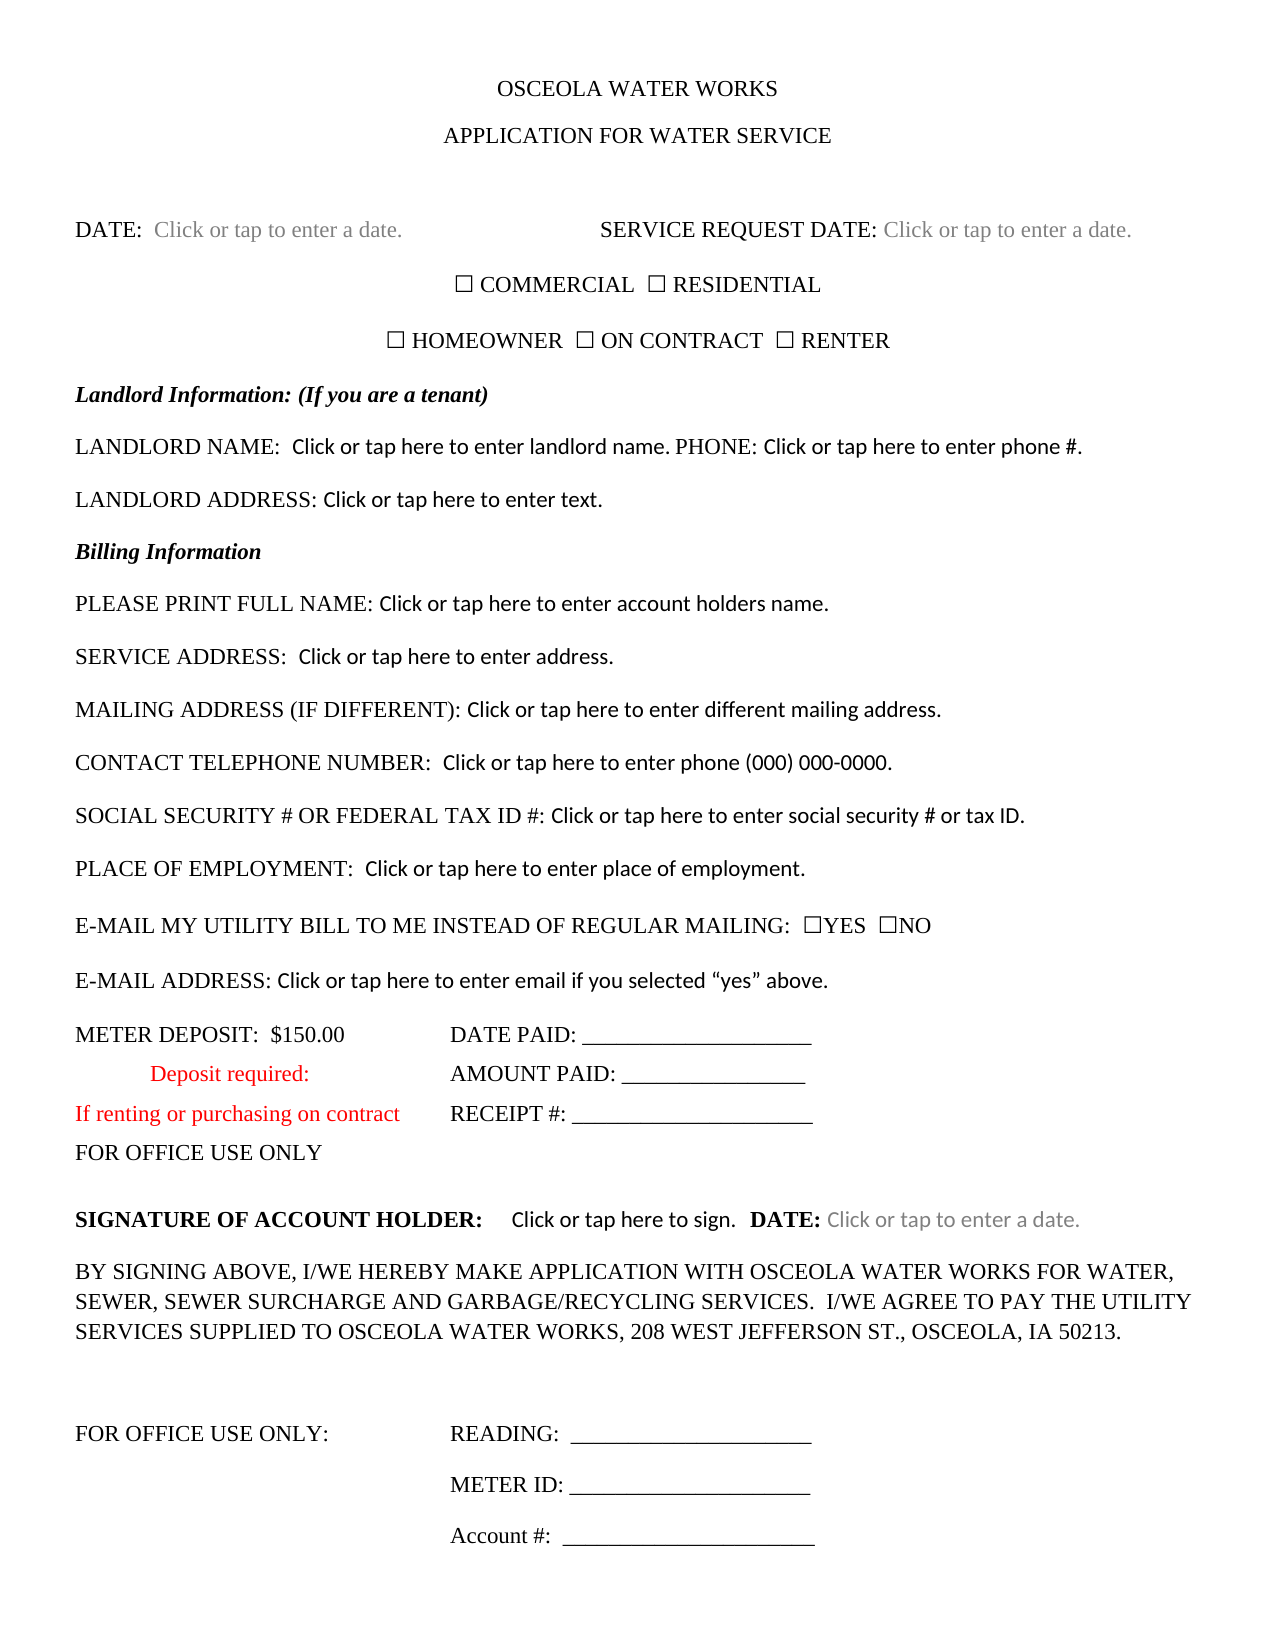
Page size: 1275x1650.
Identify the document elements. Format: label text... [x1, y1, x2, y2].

text DATE: SERVICE REQUEST DATE: [75, 217, 1200, 243]
text SIGNATURE OF ACCOUNT HOLDER: DATE: [75, 1205, 1200, 1233]
text FOR OFFICE USE ONLY: READING: _____________________ [75, 1421, 1200, 1447]
text APPLICATION FOR WATER SERVICE [75, 122, 1200, 148]
text Deposit required: AMOUNT PAID: ________________ [75, 1060, 1200, 1087]
text MAILING ADDRESS (IF DIFFERENT): [75, 695, 1200, 723]
text LANDLORD ADDRESS: [75, 485, 1200, 513]
text BY SIGNING ABOVE, I/WE HEREBY MAKE APPLICATION WITH OSCEOLA WATER WORKS FOR WATER, SEWER, SEWER SURCHARGE AND GARBAGE/RECYCLING SERVICES. I/WE AGREE TO PAY THE UTILITY SERVICES SUPPLIED TO OSCEOLA WATER WORKS, 208 WEST JEFFERSON ST., OSCEOLA, IA 50213. [75, 1258, 1200, 1345]
text CONTACT TELEPHONE NUMBER: [75, 748, 1200, 776]
text LANDLORD NAME: PHONE: [75, 432, 1200, 460]
text Account #: ______________________ [75, 1523, 1200, 1549]
text Landlord Information: (If you are a tenant) [75, 381, 1200, 407]
text If renting or purchasing on contract RECEIPT #: _____________________ [75, 1100, 1200, 1126]
text METER DEPOSIT: $150.00 DATE PAID: ____________________ [75, 1021, 1200, 1047]
text PLACE OF EMPLOYMENT: [75, 854, 1200, 882]
text E-MAIL MY UTILITY BILL TO ME INSTEAD OF REGULAR MAILING: YES NO [75, 909, 1200, 940]
text METER ID: _____________________ [375, 1472, 1200, 1498]
text E-MAIL ADDRESS: [75, 966, 1200, 994]
text FOR OFFICE USE ONLY [75, 1139, 1200, 1166]
text PLEASE PRINT FULL NAME: [75, 589, 1200, 617]
text OSCEOLA WATER WORKS [75, 75, 1200, 101]
text Billing Information [75, 538, 1200, 564]
text SOCIAL SECURITY # OR FEDERAL TAX ID #: [75, 801, 1200, 829]
text HOMEOWNER ON CONTRACT RENTER [75, 324, 1200, 356]
text SERVICE ADDRESS: [75, 642, 1200, 670]
text COMMERCIAL RESIDENTIAL [75, 268, 1200, 299]
